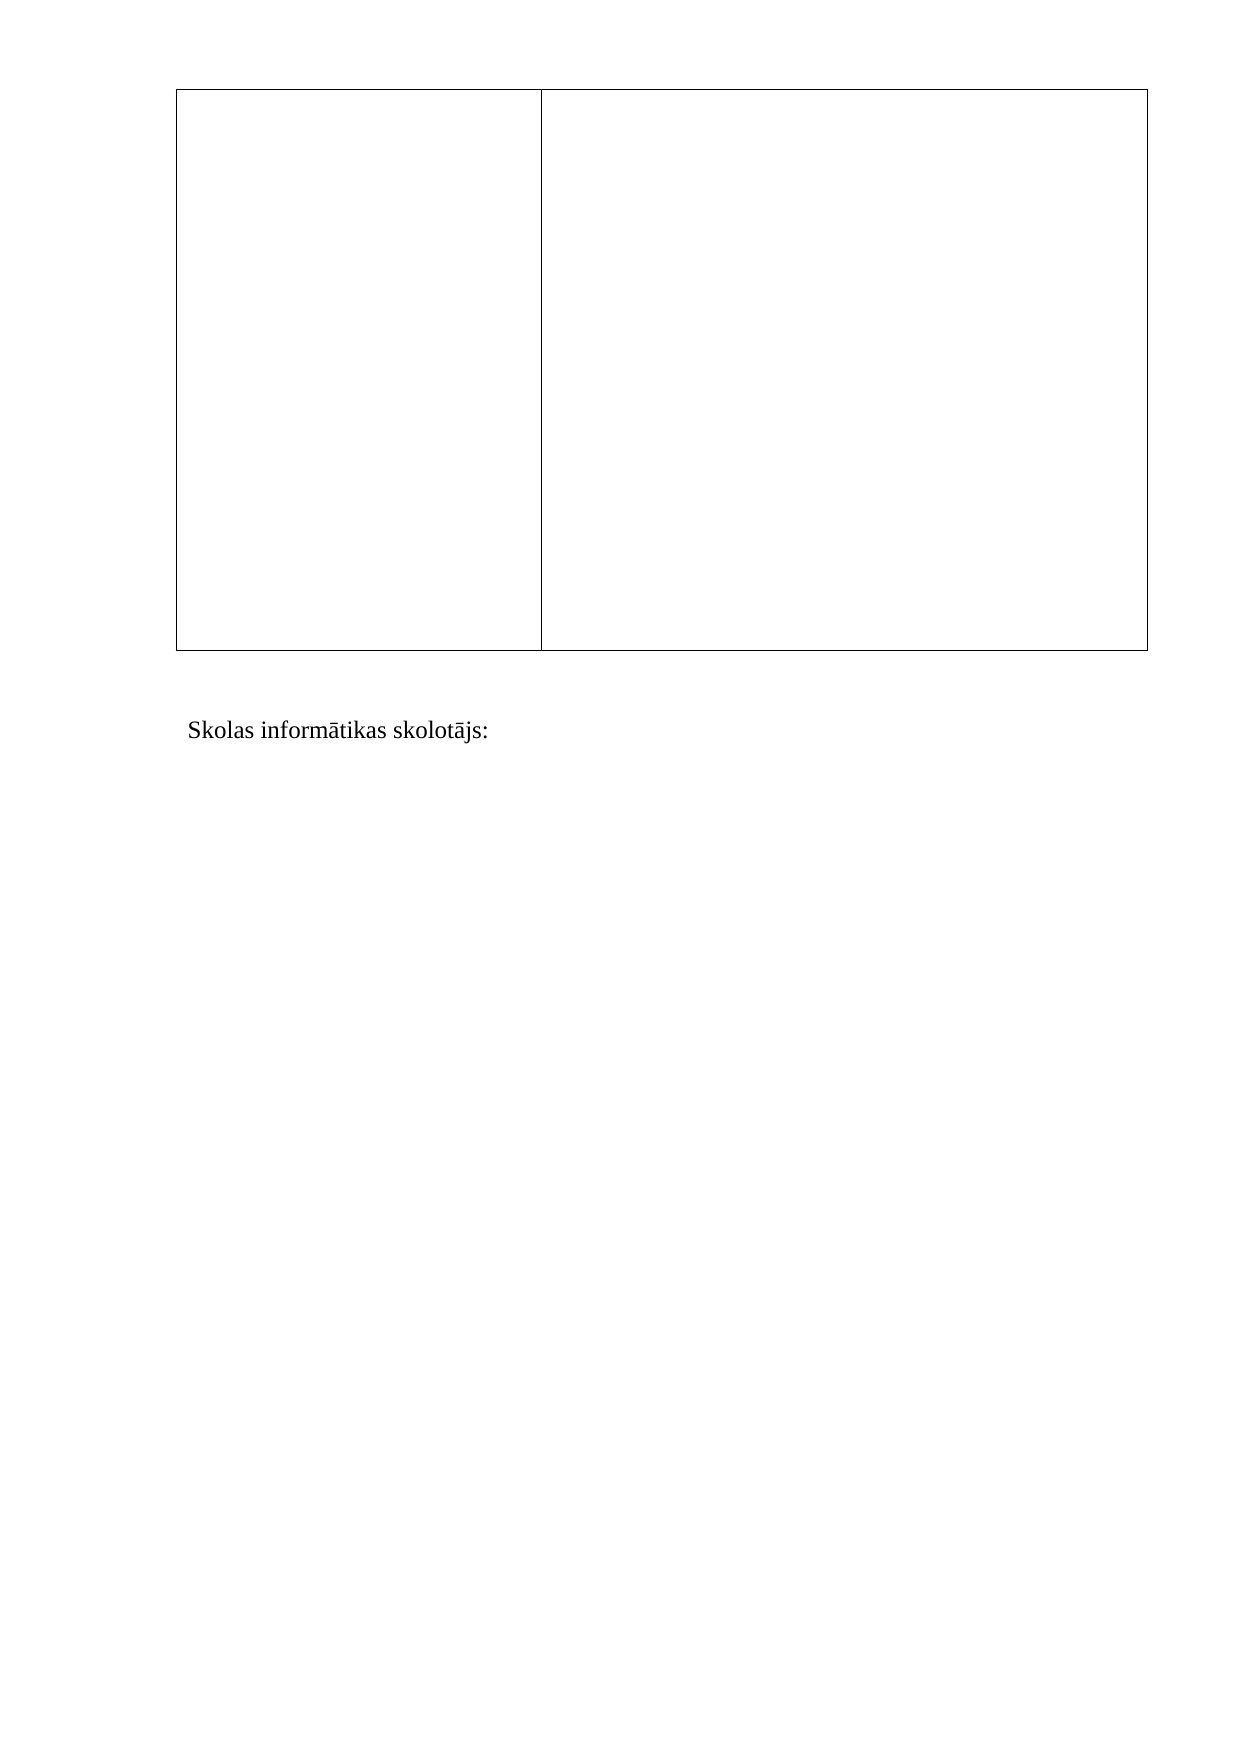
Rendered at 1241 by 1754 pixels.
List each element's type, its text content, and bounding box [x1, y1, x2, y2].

text Skolas informātikas skolotājs: [187, 715, 1053, 744]
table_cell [177, 90, 541, 650]
table_cell [542, 90, 1147, 650]
